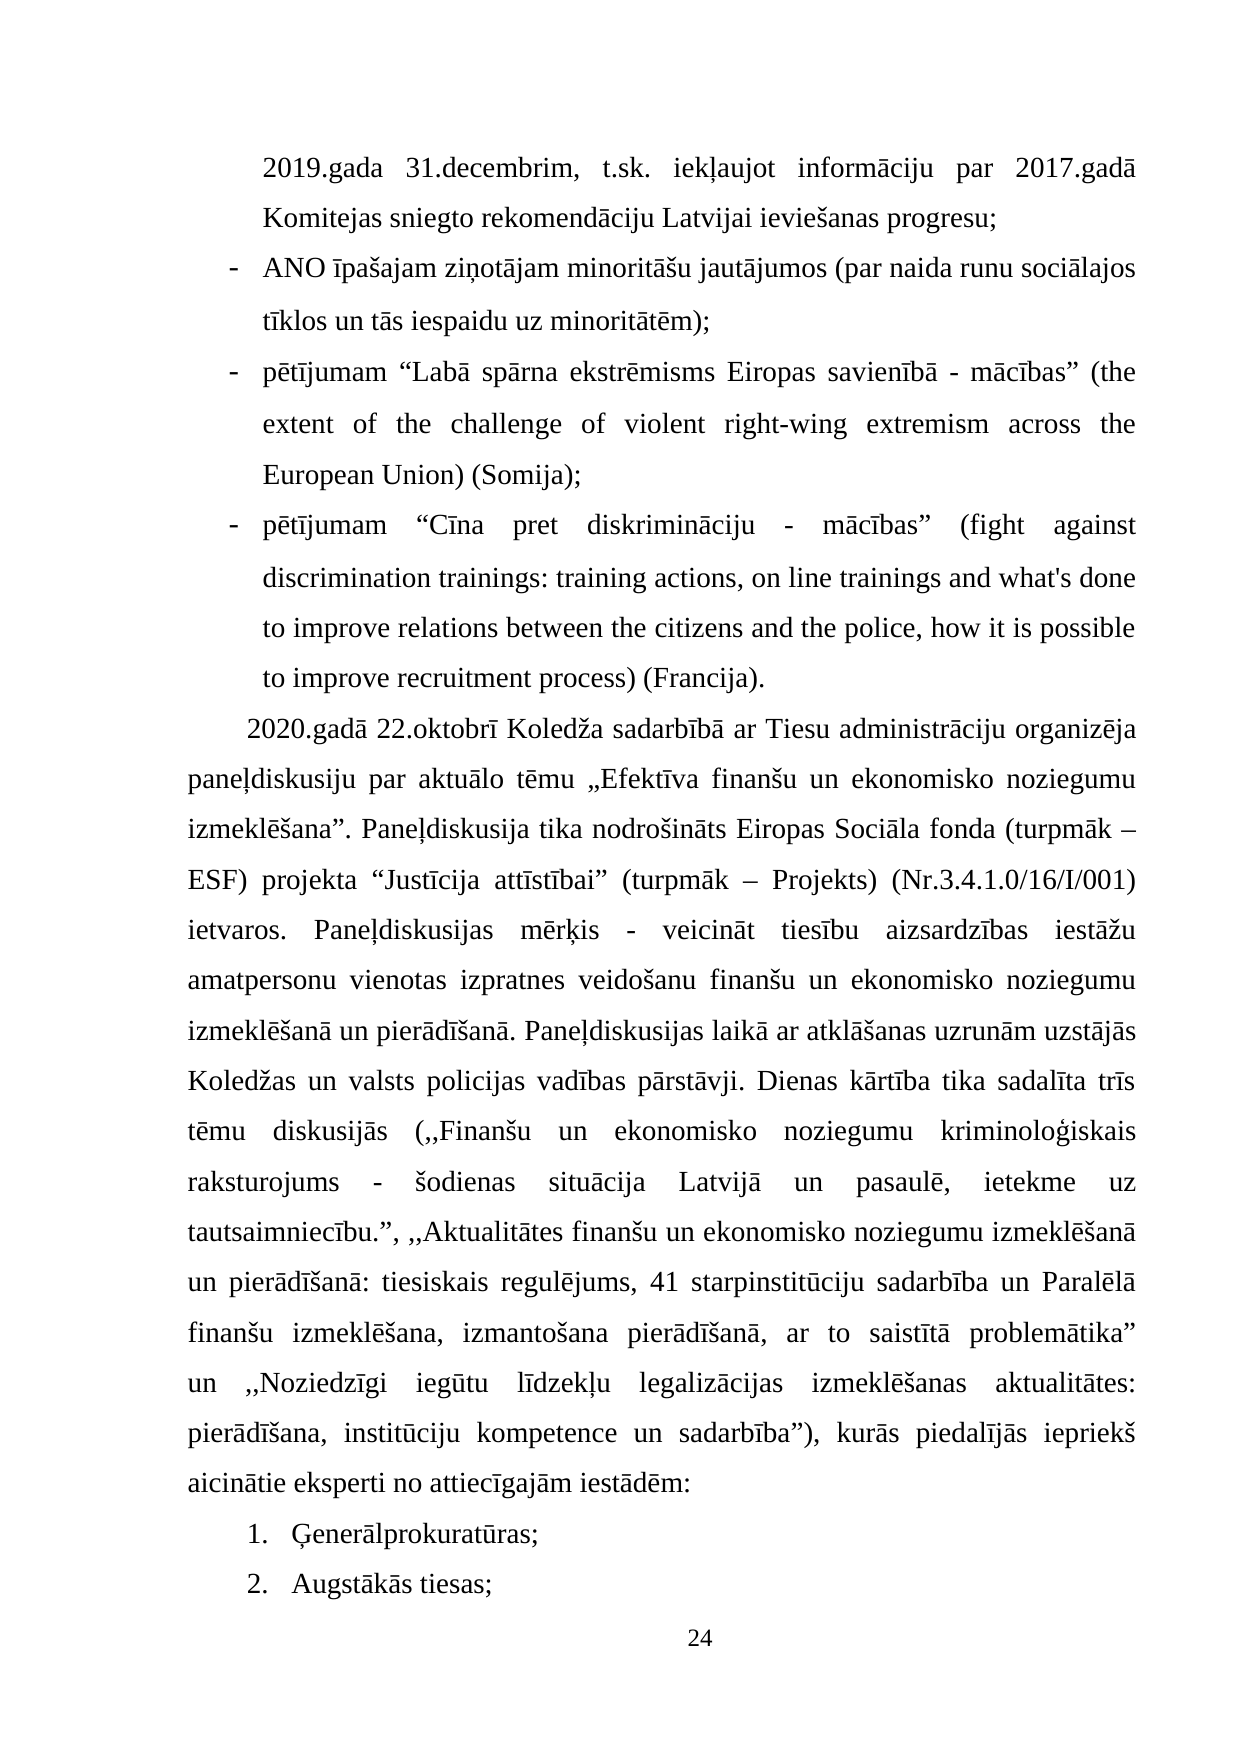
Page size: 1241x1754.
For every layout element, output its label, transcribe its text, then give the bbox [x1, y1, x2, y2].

list ANO īpašajam ziņotājam minoritāšu jautājumos (par naida runu sociālajos tīklos un tās iespaidu uz minoritātēm); [225, 251, 1137, 337]
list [225, 150, 1137, 234]
list pētījumam “Cīna pret diskrimināciju - mācības” (fight against discrimination trainings: training actions, on line trainings and what's done to improve relations between the citizens and the police, how it is possible to improve recruitment process) (Francija). [225, 507, 1137, 694]
list Ģenerālprokuratūras; [247, 1516, 1137, 1549]
list pētījumam “Labā spārna ekstrēmisms Eiropas savienībā - mācības” (the extent of the challenge of violent right-wing extremism across the European Union) (Somija); [225, 354, 1137, 490]
list Augstākās tiesas; [247, 1566, 1137, 1600]
text 2020.gadā 22.oktobrī Koledža sadarbībā ar Tiesu administrāciju organizēja paneļdiskusiju par aktuālo tēmu „Efektīva finanšu un ekonomisko noziegumu izmeklēšana”. Paneļdiskusija tika nodrošināts Eiropas Sociāla fonda (turpmāk – ESF) projekta “Justīcija attīstībai” (turpmāk – Projekts) (Nr.3.4.1.0/16/I/001) ietvaros. Paneļdiskusijas mērķis - veicināt tiesību aizsardzības iestāžu amatpersonu vienotas izpratnes veidošanu finanšu un ekonomisko noziegumu izmeklēšanā un pierādīšanā. Paneļdiskusijas laikā ar atklāšanas uzrunām uzstājās Koledžas un valsts policijas vadības pārstāvji. Dienas kārtība tika sadalīta trīs tēmu diskusijās (,,Finanšu un ekonomisko noziegumu kriminoloģiskais raksturojums - šodienas situācija Latvijā un pasaulē, ietekme uz tautsaimniecību.”, ,,Aktualitātes finanšu un ekonomisko noziegumu izmeklēšanā un pierādīšanā: tiesiskais regulējums, 41 starpinstitūciju sadarbība un Paralēlā finanšu izmeklēšana, izmantošana pierādīšanā, ar to saistītā problemātika” un ,,Noziedzīgi iegūtu līdzekļu legalizācijas izmeklēšanas aktualitātes: pierādīšana, institūciju kompetence un sadarbība”), kurās piedalījās iepriekš aicinātie eksperti no attiecīgajām iestādēm: [187, 711, 1137, 1499]
